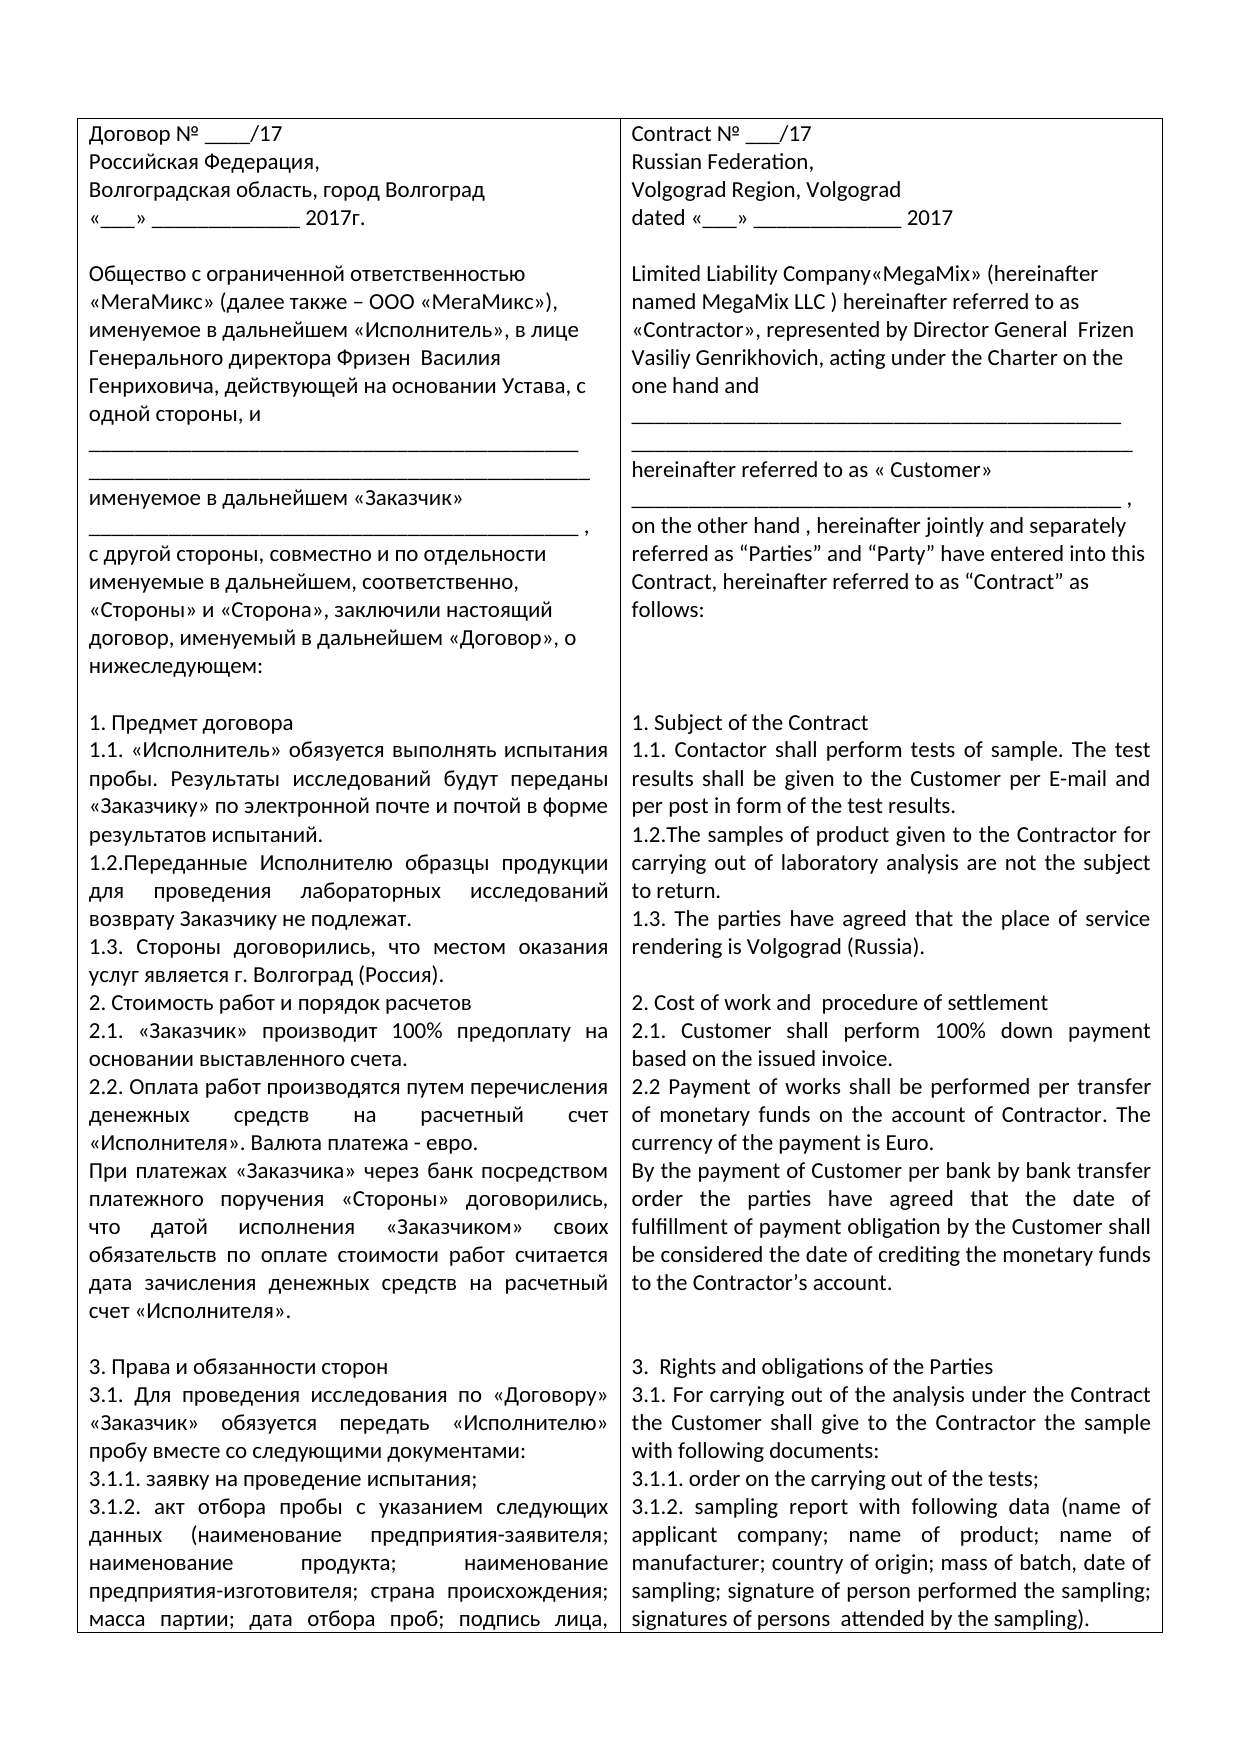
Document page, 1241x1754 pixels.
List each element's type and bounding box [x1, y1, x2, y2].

table_header [78, 119, 620, 1632]
table_header [621, 119, 1162, 1632]
